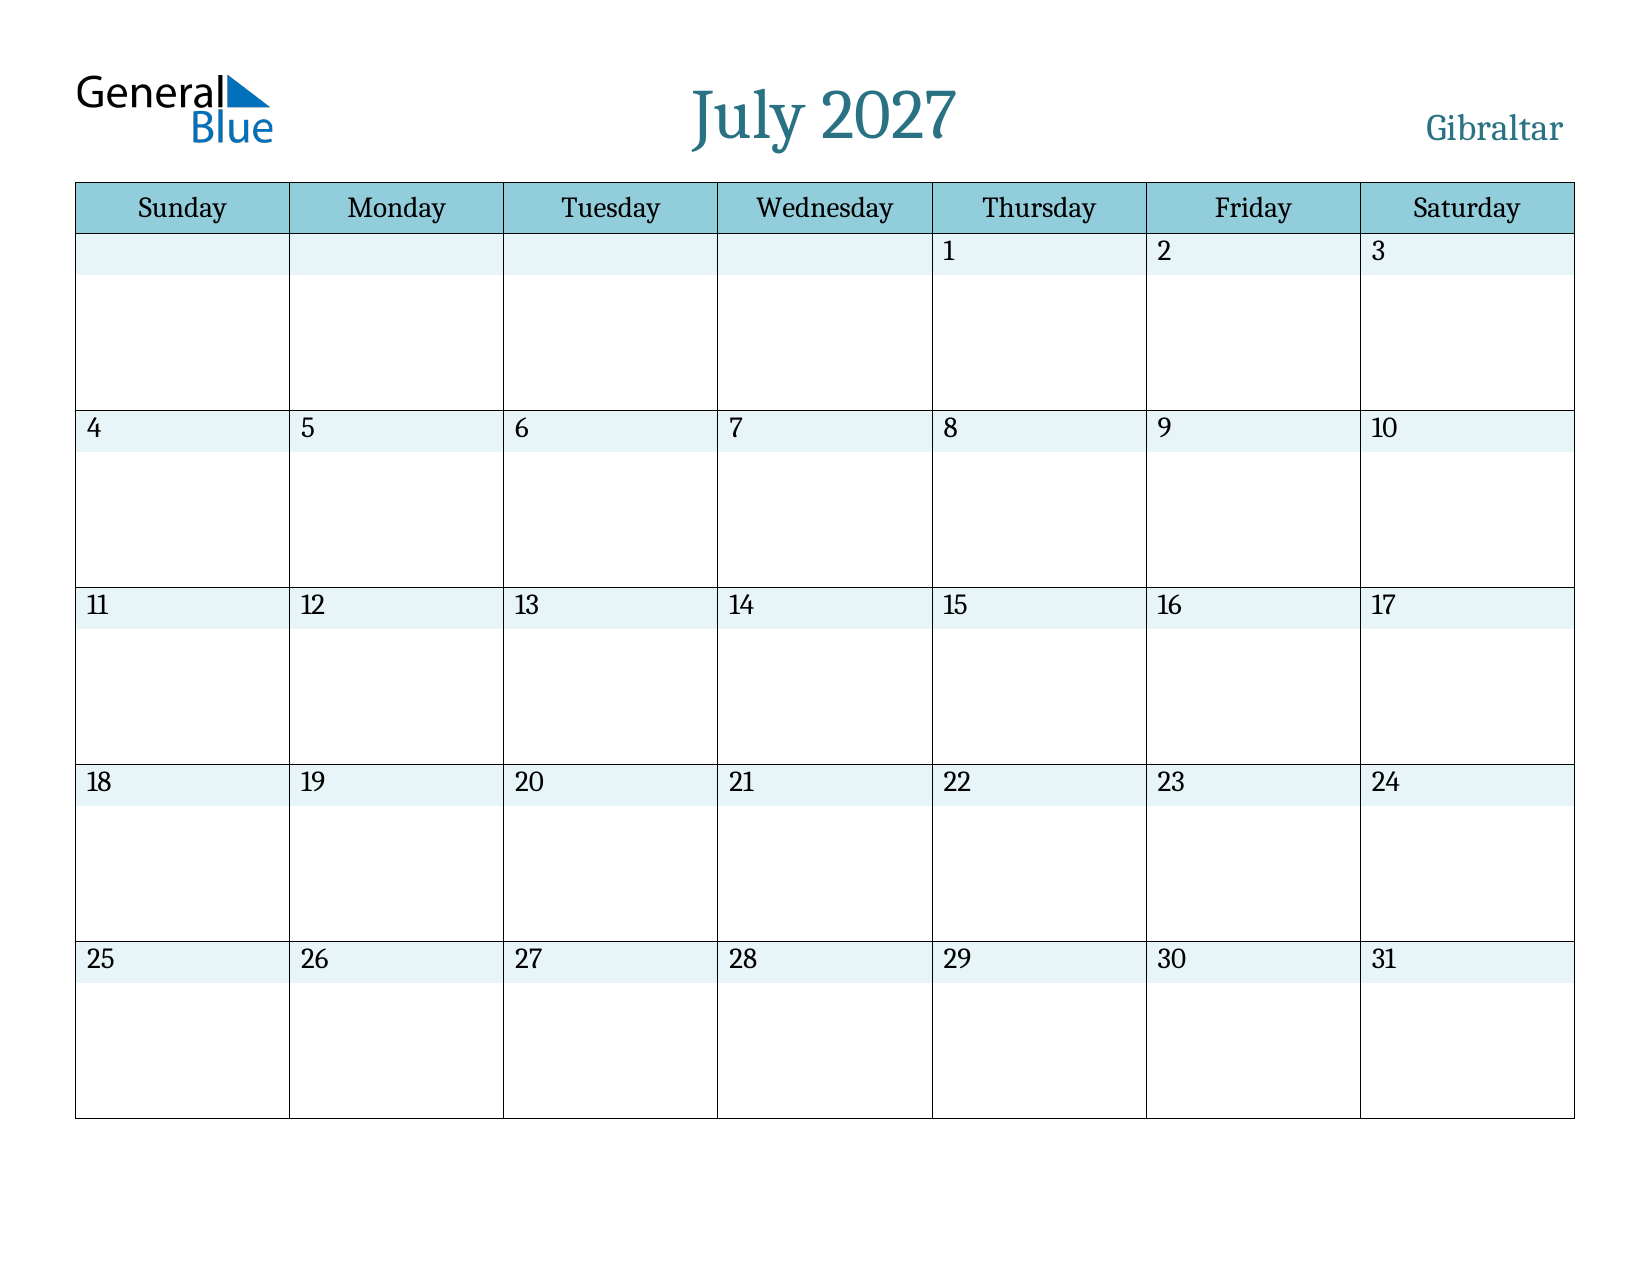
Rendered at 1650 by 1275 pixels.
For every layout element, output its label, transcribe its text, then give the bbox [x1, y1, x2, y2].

table_cell [504, 452, 717, 587]
table_cell [504, 629, 717, 764]
table_cell Wednesday [718, 183, 932, 233]
table_header Gibraltar [1146, 75, 1574, 182]
table_cell 24 [1361, 765, 1574, 806]
table_cell [1361, 452, 1574, 587]
table_cell 18 [76, 765, 289, 806]
table_cell 14 [718, 588, 932, 629]
table_cell [290, 234, 503, 275]
table_cell 13 [504, 588, 717, 629]
table_cell [718, 275, 932, 410]
table_cell [504, 983, 717, 1118]
table_cell [1147, 275, 1360, 410]
table_cell [76, 275, 289, 410]
table_cell 29 [933, 942, 1146, 983]
table_cell [504, 806, 717, 941]
table_cell [718, 629, 932, 764]
table_cell 6 [504, 411, 717, 452]
table_cell 1 [933, 234, 1146, 275]
table_cell [1147, 452, 1360, 587]
table_cell [290, 806, 503, 941]
table_cell [290, 275, 503, 410]
table_cell 9 [1147, 411, 1360, 452]
table_cell [933, 452, 1146, 587]
table_cell [290, 452, 503, 587]
table_cell 28 [718, 942, 932, 983]
table_cell 12 [290, 588, 503, 629]
table_cell [290, 629, 503, 764]
table_cell [1147, 983, 1360, 1118]
picture [77, 75, 273, 143]
table_cell [933, 983, 1146, 1118]
table_cell 11 [76, 588, 289, 629]
table_cell [933, 275, 1146, 410]
table_cell [933, 629, 1146, 764]
table_cell [933, 806, 1146, 941]
table_cell [76, 806, 289, 941]
table_cell [718, 806, 932, 941]
table_cell Tuesday [504, 183, 717, 233]
table_cell Sunday [76, 183, 289, 233]
table_cell 19 [290, 765, 503, 806]
table_cell [504, 275, 717, 410]
table_cell Saturday [1361, 183, 1574, 233]
table_cell [1147, 629, 1360, 764]
table_cell 25 [76, 942, 289, 983]
table_cell [76, 629, 289, 764]
table_cell 4 [76, 411, 289, 452]
table_cell [718, 983, 932, 1118]
table_cell [1361, 806, 1574, 941]
table_cell Thursday [933, 183, 1146, 233]
table_cell 31 [1361, 942, 1574, 983]
table_cell 30 [1147, 942, 1360, 983]
table_header July 2027 [504, 75, 1146, 182]
table_cell 26 [290, 942, 503, 983]
table_cell 5 [290, 411, 503, 452]
table_cell [290, 983, 503, 1118]
table_cell 2 [1147, 234, 1360, 275]
table_cell 15 [933, 588, 1146, 629]
table_cell Monday [290, 183, 503, 233]
table_cell [1361, 629, 1574, 764]
table_cell 8 [933, 411, 1146, 452]
table_header [76, 75, 503, 182]
table_cell [1147, 806, 1360, 941]
table_cell 7 [718, 411, 932, 452]
table_cell Friday [1147, 183, 1360, 233]
table_cell [718, 452, 932, 587]
table_cell 3 [1361, 234, 1574, 275]
table_cell [504, 234, 717, 275]
table_cell 10 [1361, 411, 1574, 452]
table_cell 23 [1147, 765, 1360, 806]
table_cell 21 [718, 765, 932, 806]
table_cell [1361, 275, 1574, 410]
table_cell 17 [1361, 588, 1574, 629]
table_cell 22 [933, 765, 1146, 806]
table_cell [1361, 983, 1574, 1118]
table_cell 16 [1147, 588, 1360, 629]
table_cell [76, 234, 289, 275]
table_cell [718, 234, 932, 275]
table_cell 27 [504, 942, 717, 983]
table_cell 20 [504, 765, 717, 806]
table_cell [76, 983, 289, 1118]
table_cell [76, 452, 289, 587]
